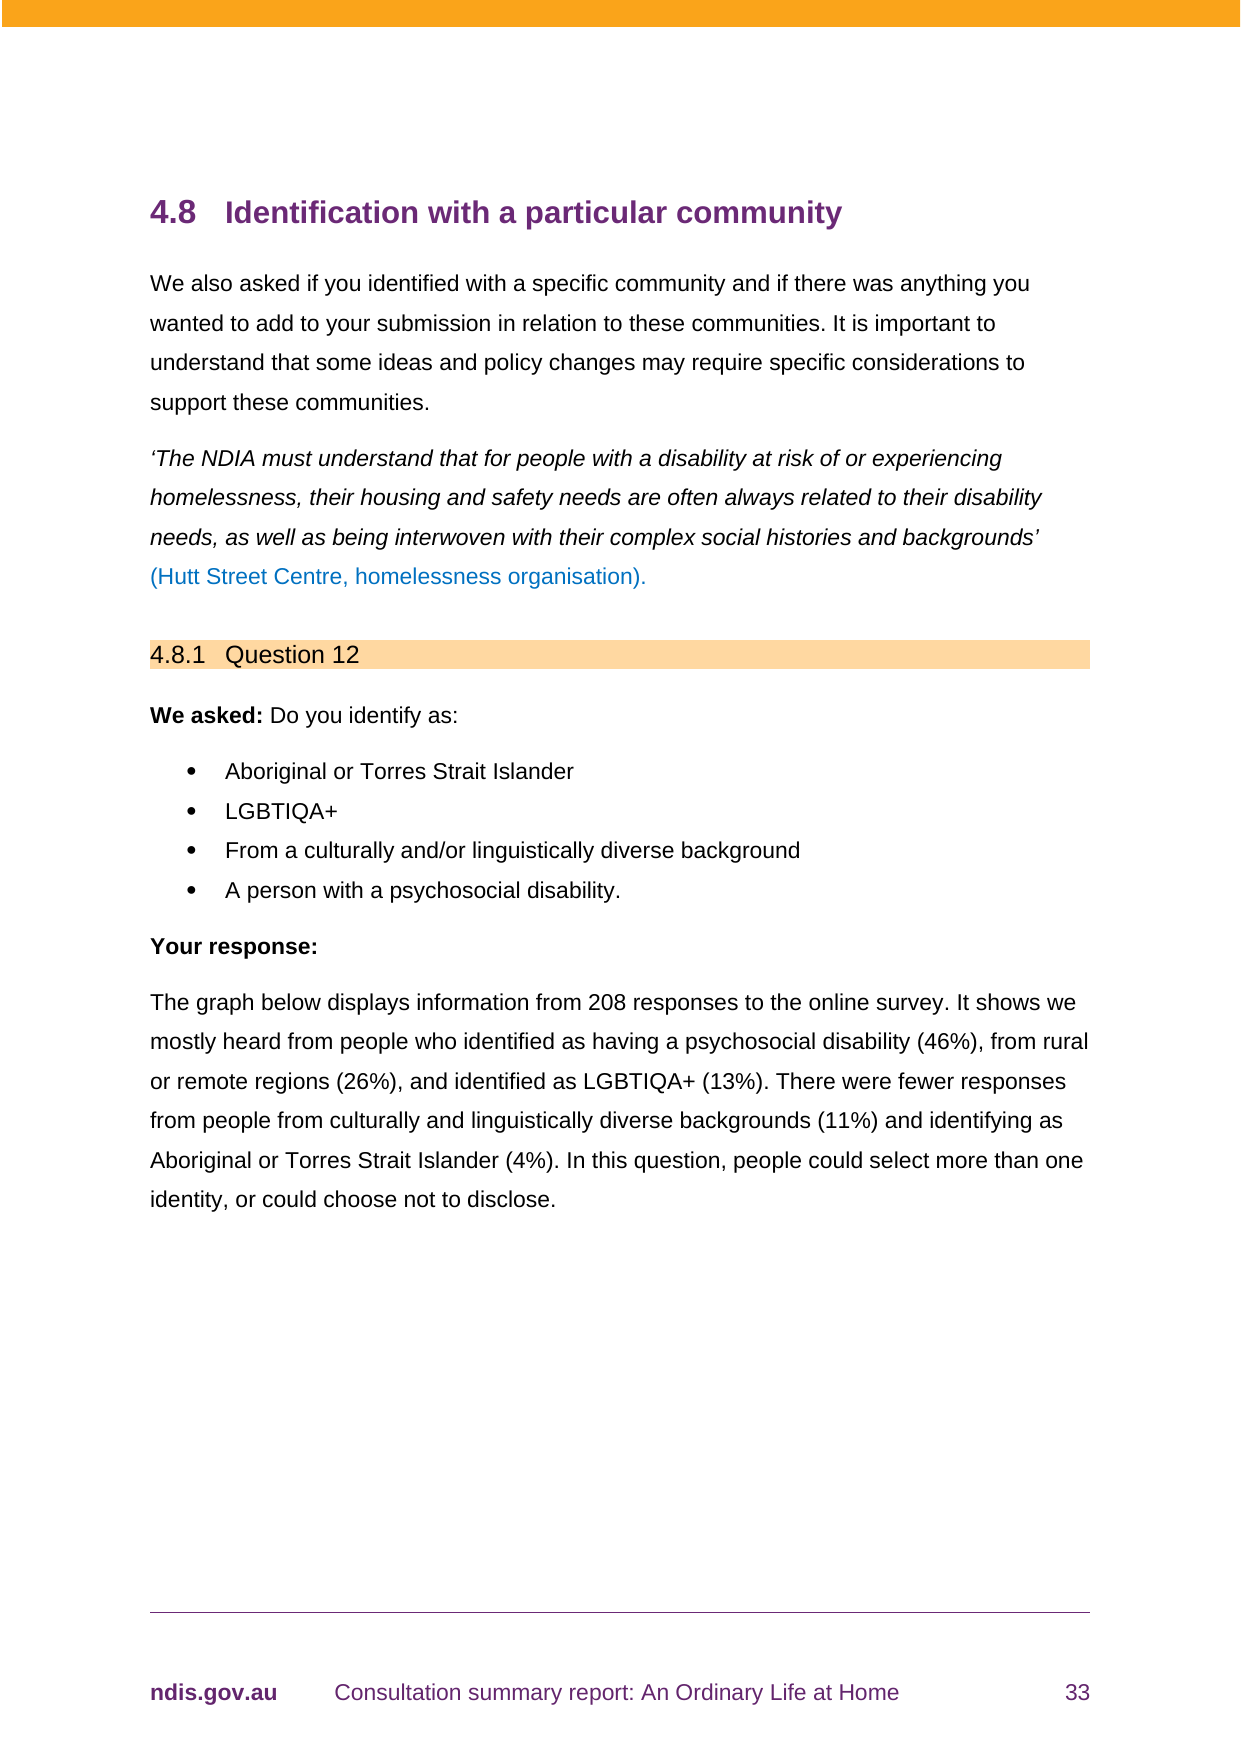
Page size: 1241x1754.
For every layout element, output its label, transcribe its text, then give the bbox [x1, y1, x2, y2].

list LGBTIQA+ [187, 798, 1090, 824]
list From a culturally and/or linguistically diverse background [187, 837, 1090, 863]
list A person with a psychosocial disability. [187, 877, 1090, 903]
subtitle Identification with a particular community [150, 192, 1090, 230]
list Aboriginal or Torres Strait Islander [187, 758, 1090, 784]
text We also asked if you identified with a specific community and if there was anything you wanted to add to your submission in relation to these communities. It is important to understand that some ideas and policy changes may require specific considerations to support these communities. [150, 270, 1090, 415]
text We asked: Do you identify as: [150, 702, 1090, 728]
text The graph below displays information from 208 responses to the online survey. It shows we mostly heard from people who identified as having a psychosocial disability (46%), from rural or remote regions (26%), and identified as LGBTIQA+ (13%). There were fewer responses from people from culturally and linguistically diverse backgrounds (11%) and identifying as Aboriginal or Torres Strait Islander (4%). In this question, people could select more than one identity, or could choose not to disclose. [150, 989, 1090, 1213]
text ‘The NDIA must understand that for people with a disability at risk of or experiencing homelessness, their housing and safety needs are often always related to their disability needs, as well as being interwoven with their complex social histories and backgrounds’ (Hutt Street Centre, homelessness organisation). [150, 445, 1090, 589]
subtitle Question 12 [150, 640, 1090, 669]
text Your response: [150, 933, 1090, 959]
